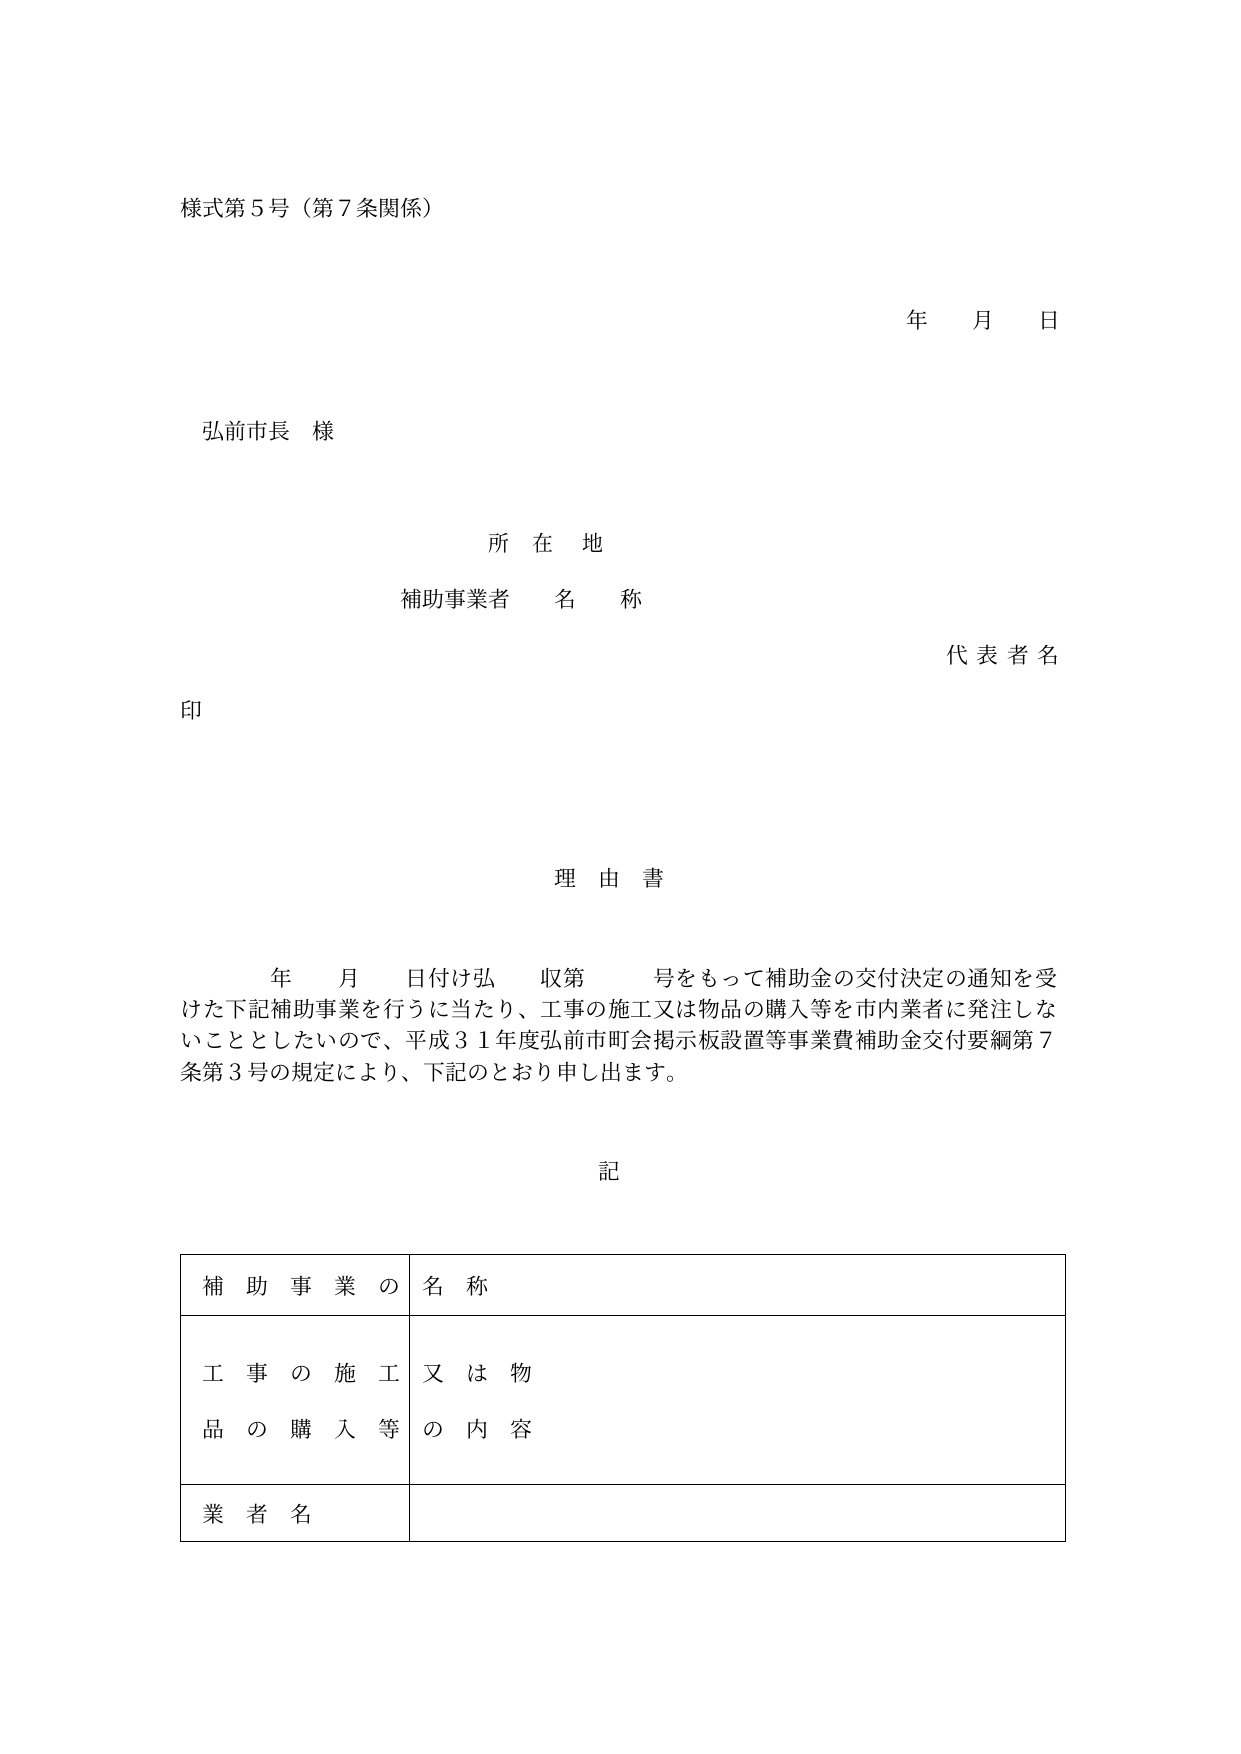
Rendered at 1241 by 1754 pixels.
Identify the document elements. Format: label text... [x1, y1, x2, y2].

text 代表者名 印 [181, 626, 1060, 737]
table_cell [410, 1485, 1065, 1541]
table_cell [410, 1316, 1065, 1484]
table_cell 業者名 [181, 1485, 409, 1541]
text 理由書 [181, 849, 1060, 905]
table_header 補助事業の名称 [181, 1255, 409, 1315]
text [181, 179, 1060, 235]
text 弘前市長 様 [181, 402, 1060, 458]
text 所在地 [181, 514, 1060, 570]
text 年 月 日付け弘 収第 号をもって補助金の交付決定の通知を受けた下記補助事業を行うに当たり、工事の施工又は物品の購入等を市内業者に発注しないこととしたいので、平成３１年度弘前市町会掲示板設置等事業費補助金交付要綱第７条第３号の規定により、下記のとおり申し出ます。 [181, 961, 1060, 1087]
table_cell 工事の施工又は物品の購入等の内容 [181, 1316, 409, 1484]
subtitle 記 [181, 1142, 1060, 1198]
table_header [410, 1255, 1065, 1315]
text 補助事業者 名 称 [181, 570, 1060, 626]
text 年 月 日 [181, 291, 1060, 347]
